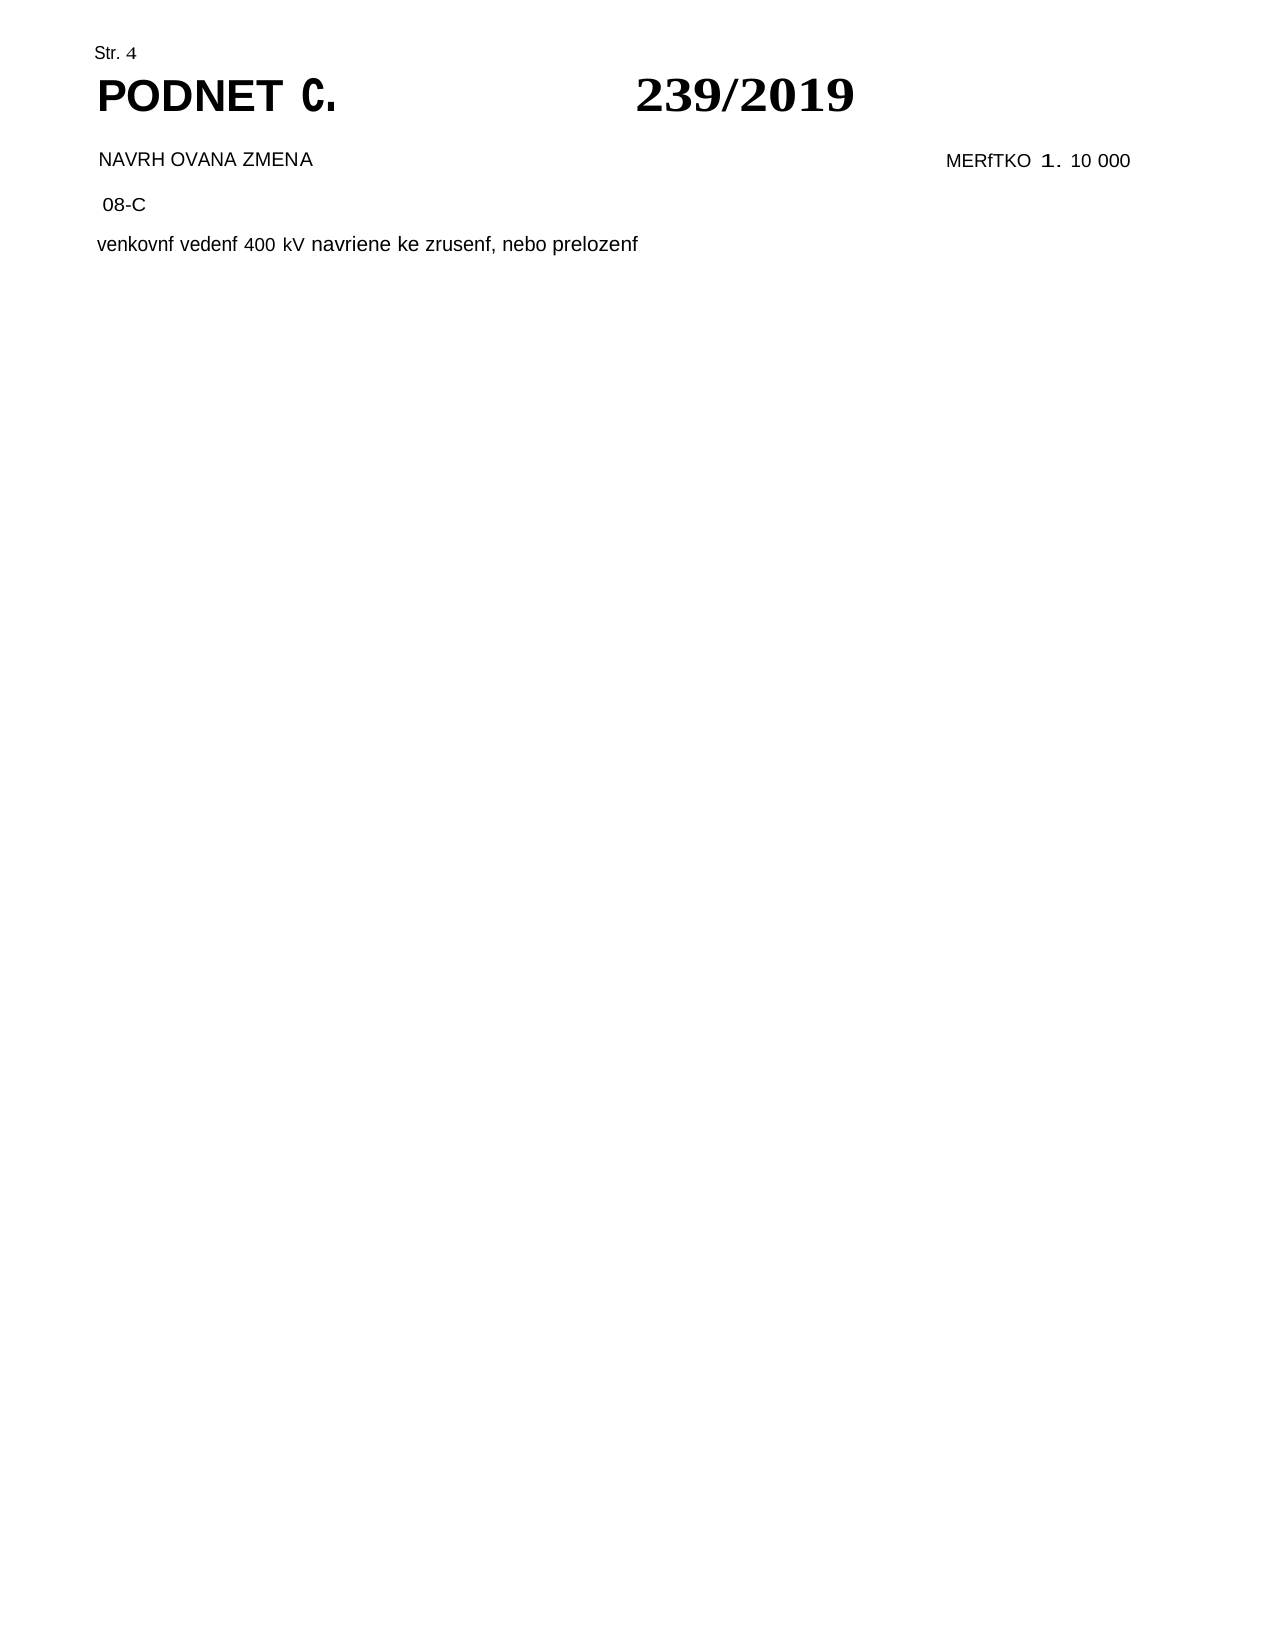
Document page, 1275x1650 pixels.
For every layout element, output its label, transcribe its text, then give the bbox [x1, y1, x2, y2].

text NAVRH OVANA ZMENA MERfTKO 1. 10 000 [98, 148, 1169, 172]
text PODNET c. 239/2019 [97, 62, 1169, 125]
text venkovnf vedenf 400 kV navriene ke zrusenf, nebo prelozenf [97, 231, 1169, 255]
text 08-C [102, 194, 1169, 215]
text Str. 4 [94, 41, 1169, 62]
